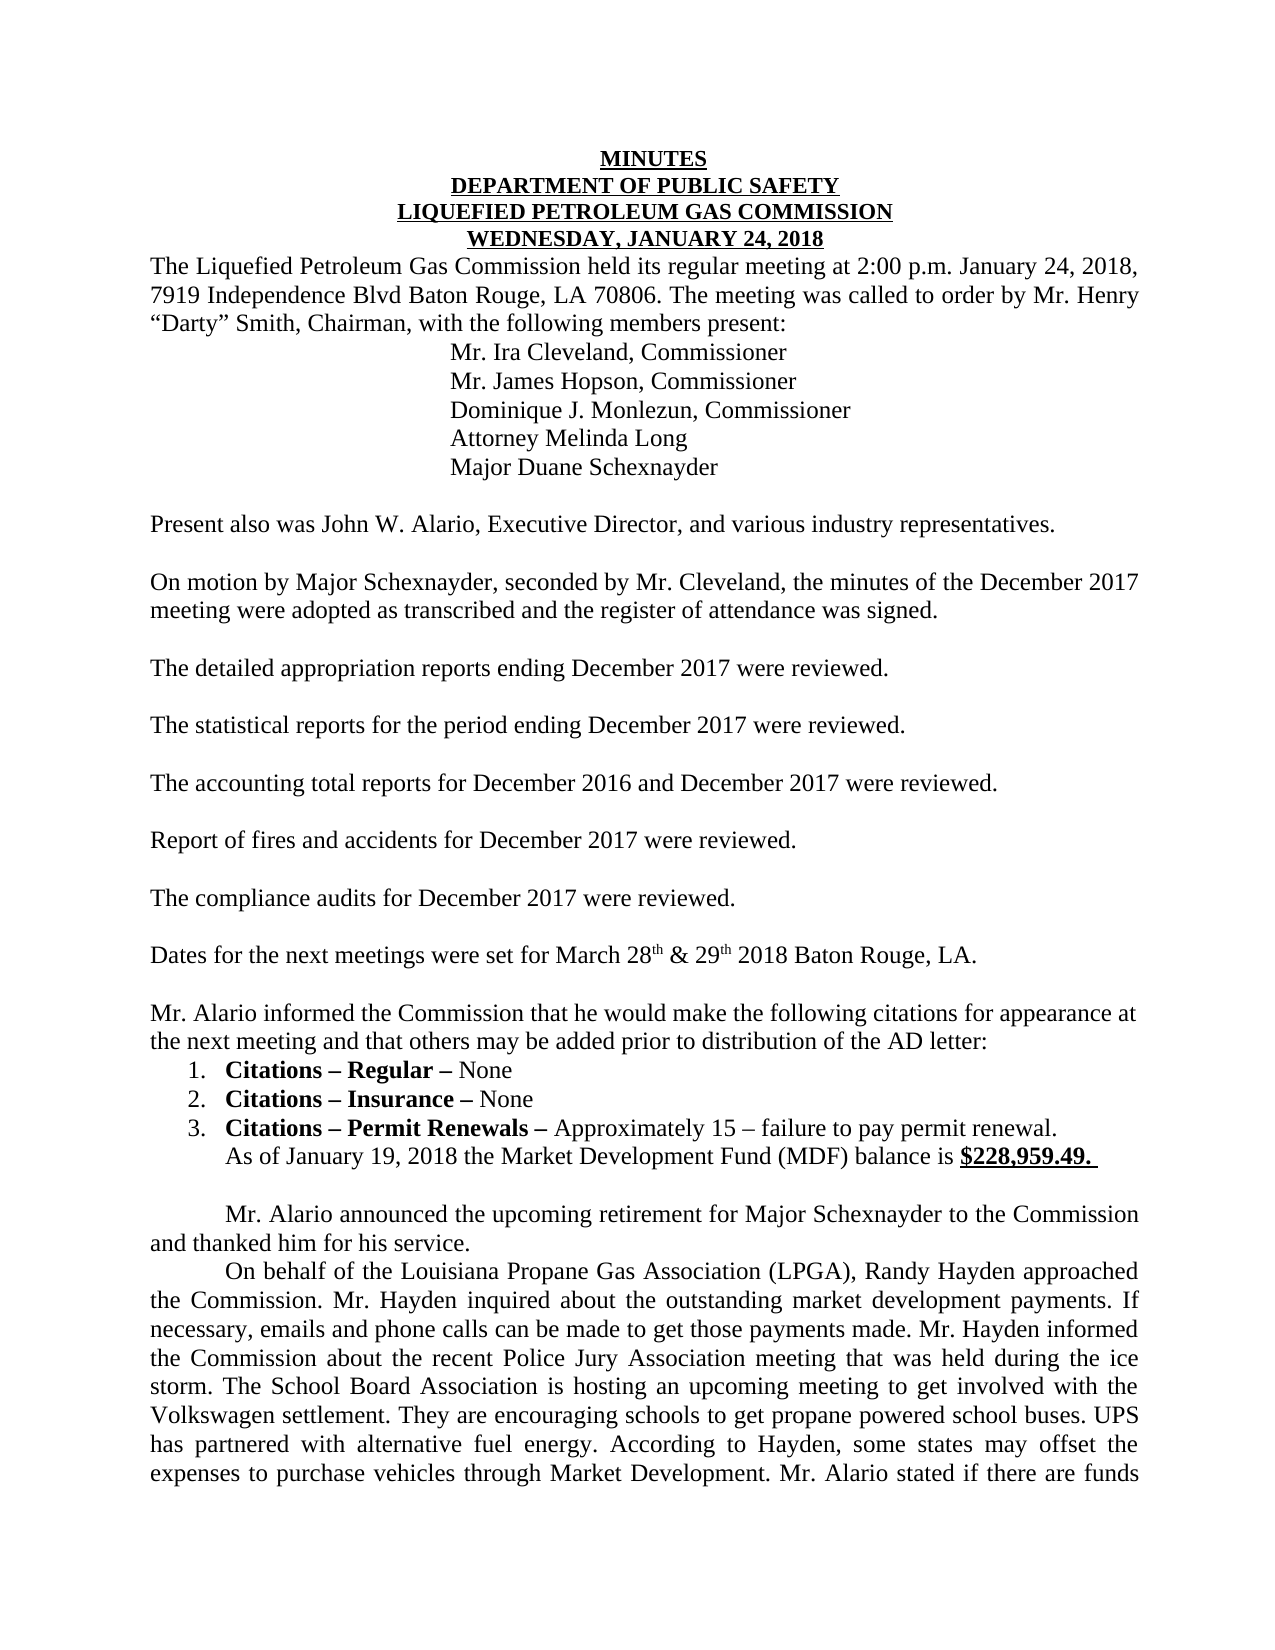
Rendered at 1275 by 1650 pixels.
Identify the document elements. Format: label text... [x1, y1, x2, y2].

list Citations – Regular – None [187, 1055, 1140, 1084]
text DEPARTMENT OF PUBLIC SAFETY [150, 172, 1140, 198]
text The Liquefied Petroleum Gas Commission held its regular meeting at 2:00 p.m. January 24, 2018, 7919 Independence Blvd Baton Rouge, LA 70806. The meeting was called to order by Mr. Henry “Darty” Smith, Chairman, with the following members present: [150, 251, 1140, 337]
text Mr. James Hopson, Commissioner [150, 366, 1140, 395]
list Citations – Permit Renewals – Approximately 15 – failure to pay permit renewal. [187, 1113, 1140, 1141]
text Attorney Melinda Long [150, 423, 1140, 452]
text WEDNESDAY, JANUARY 24, 2018 [150, 224, 1140, 251]
text The compliance audits for December 2017 were reviewed. [150, 883, 1140, 912]
text Present also was John W. Alario, Executive Director, and various industry representatives. [150, 509, 1140, 538]
text Major Duane Schexnayder [150, 452, 1140, 481]
text The detailed appropriation reports ending December 2017 were reviewed. [150, 653, 1140, 682]
text Dates for the next meetings were set for March 28th & 29th 2018 Baton Rouge, LA. [150, 941, 1140, 969]
text Mr. Alario informed the Commission that he would make the following citations for appearance at the next meeting and that others may be added prior to distribution of the AD letter: [150, 998, 1140, 1055]
text The statistical reports for the period ending December 2017 were reviewed. [150, 711, 1140, 739]
text Mr. Ira Cleveland, Commissioner [150, 337, 1140, 366]
text Mr. Alario announced the upcoming retirement for Major Schexnayder to the Commission and thanked him for his service. [150, 1199, 1140, 1256]
text Dominique J. Monlezun, Commissioner [150, 395, 1140, 423]
text LIQUEFIED PETROLEUM GAS COMMISSION [150, 198, 1140, 224]
text Report of fires and accidents for December 2017 were reviewed. [150, 826, 1140, 854]
text The accounting total reports for December 2016 and December 2017 were reviewed. [150, 739, 1140, 797]
text As of January 19, 2018 the Market Development Fund (MDF) balance is $228,959.49. [225, 1141, 1140, 1170]
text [150, 1256, 1140, 1486]
list Citations – Insurance – None [187, 1084, 1140, 1113]
text MINUTES [525, 146, 1140, 172]
text On motion by Major Schexnayder, seconded by Mr. Cleveland, the minutes of the December 2017 meeting were adopted as transcribed and the register of attendance was signed. [150, 567, 1140, 624]
